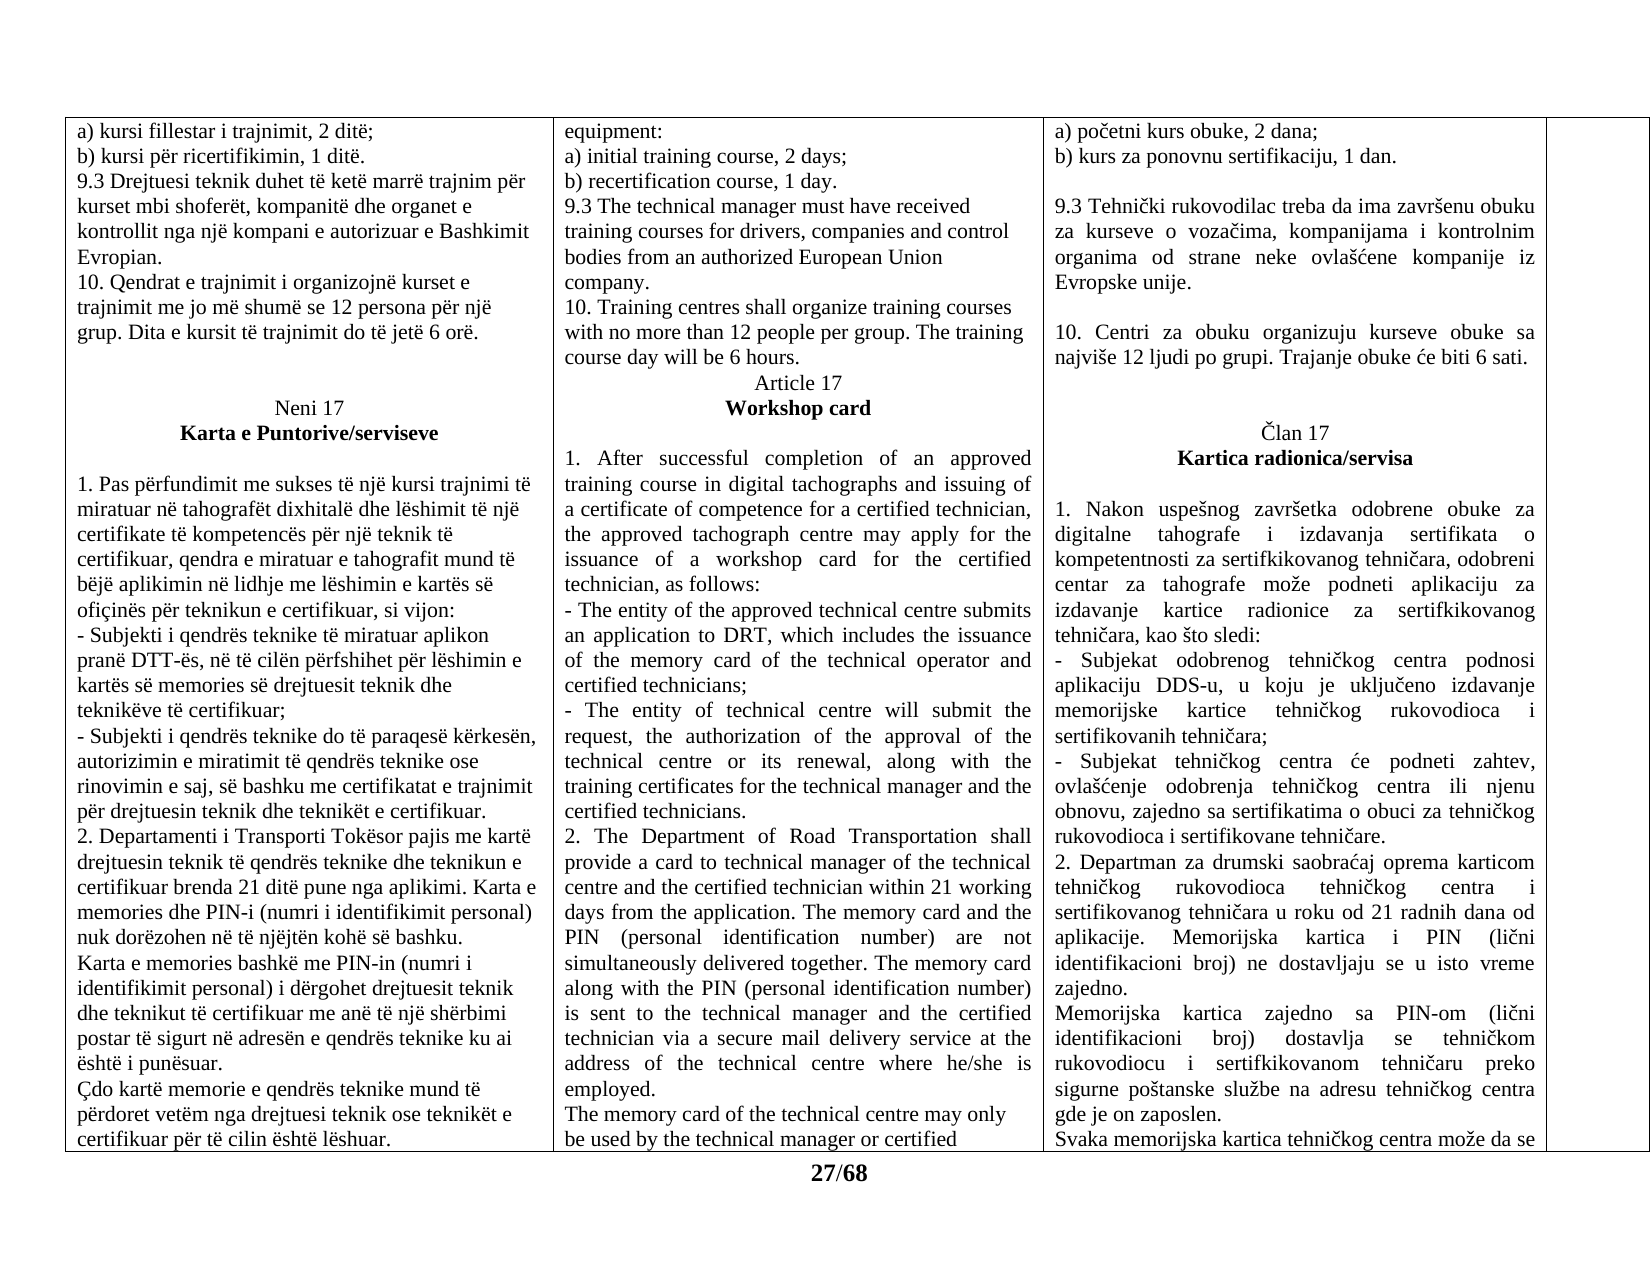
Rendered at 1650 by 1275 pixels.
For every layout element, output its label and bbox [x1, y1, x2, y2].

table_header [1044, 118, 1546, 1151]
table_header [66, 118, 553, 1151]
table_header [1547, 118, 1649, 1151]
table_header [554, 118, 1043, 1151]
